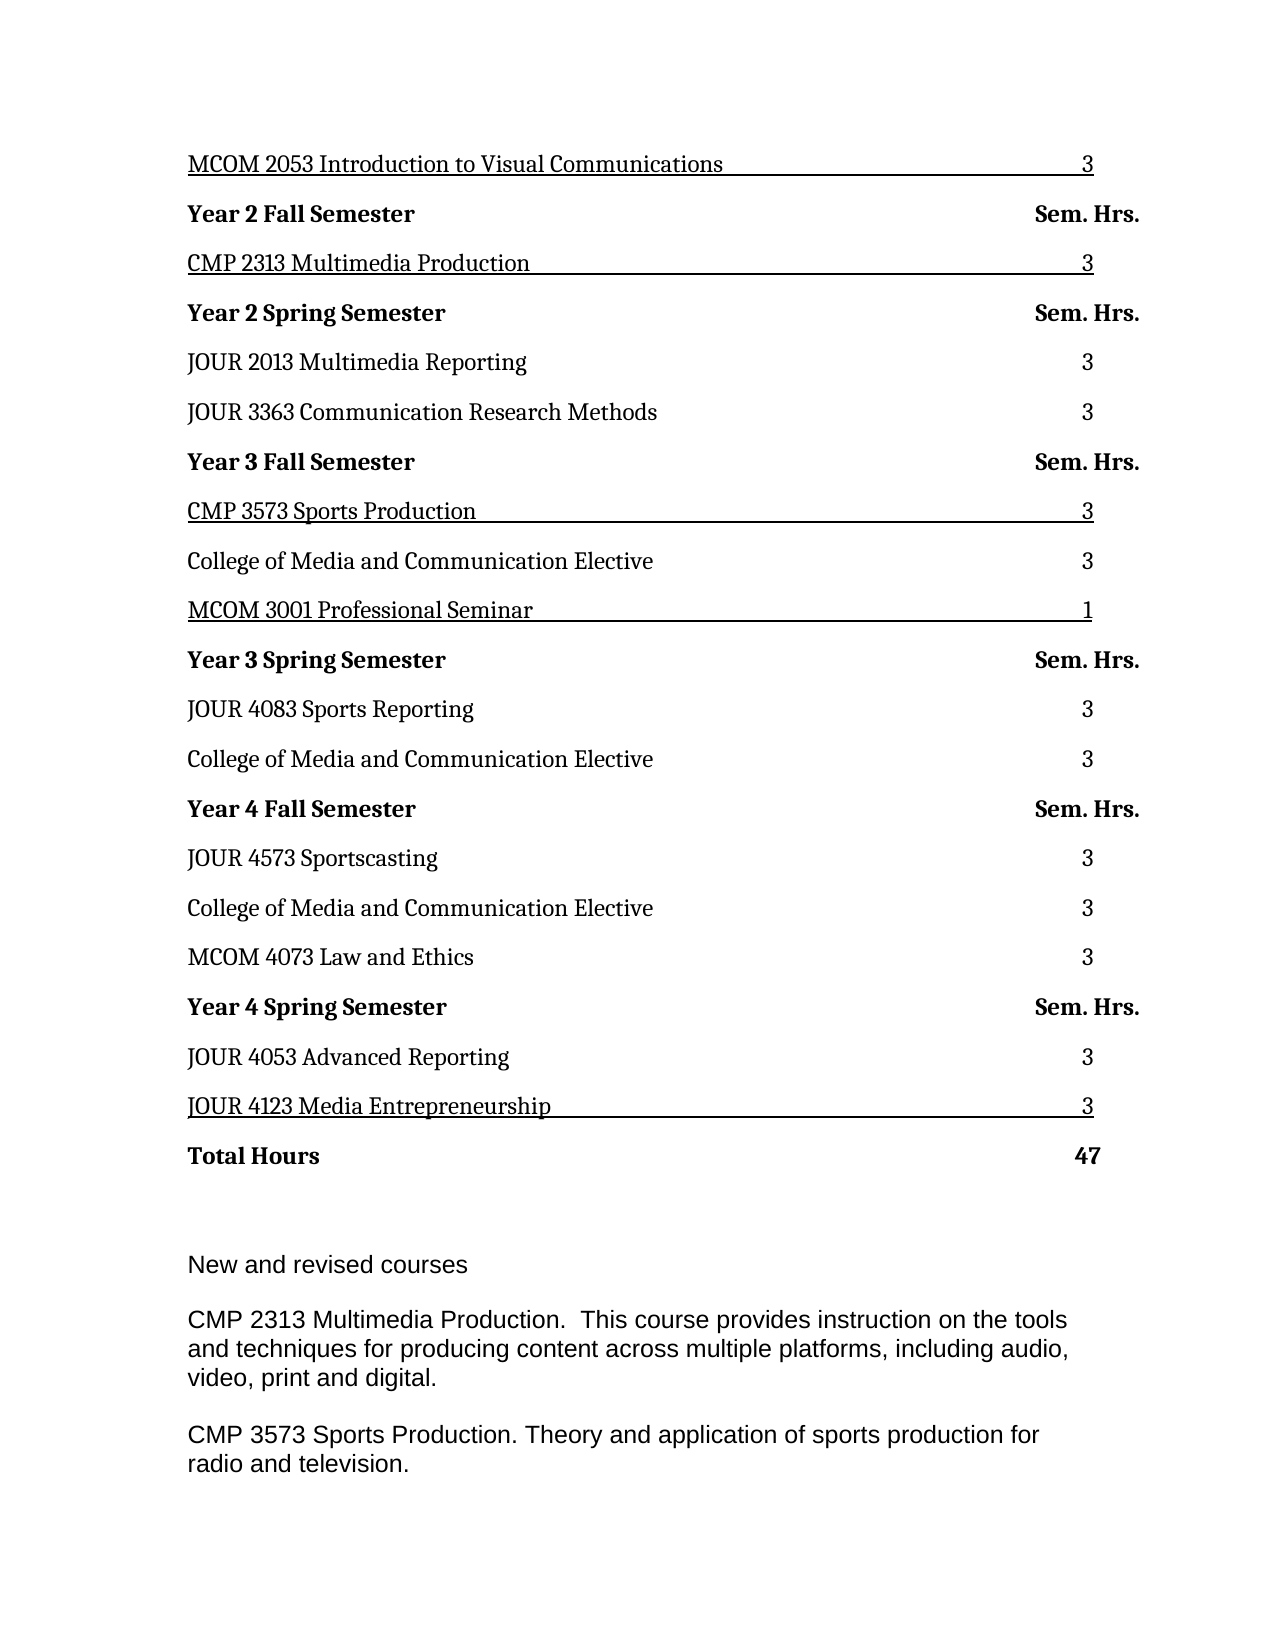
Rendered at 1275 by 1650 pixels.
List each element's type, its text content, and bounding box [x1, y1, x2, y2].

text College of Media and Communication Elective 3 [187, 894, 1087, 922]
text College of Media and Communication Elective 3 [187, 547, 1087, 575]
text Year 3 Spring Semester Sem. Hrs. [187, 646, 1087, 674]
text Year 2 Spring Semester Sem. Hrs. [187, 299, 1087, 327]
text MCOM 4073 Law and Ethics 3 [187, 943, 1087, 972]
text JOUR 4573 Sportscasting 3 [187, 844, 1087, 873]
text JOUR 4083 Sports Reporting 3 [187, 695, 1087, 724]
text Year 4 Fall Semester Sem. Hrs. [187, 794, 1087, 823]
text Year 2 Fall Semester Sem. Hrs. [187, 199, 1087, 228]
text MCOM 3001 Professional Seminar 1 [187, 596, 1087, 620]
text CMP 2313 Multimedia Production 3 [187, 249, 1087, 273]
text JOUR 4053 Advanced Reporting 3 [187, 1042, 1087, 1071]
text CMP 3573 Sports Production 3 [187, 497, 1087, 521]
text JOUR 2013 Multimedia Reporting 3 [187, 348, 1087, 377]
text JOUR 3363 Communication Research Methods 3 [187, 398, 1087, 427]
text New and revised courses [187, 1249, 1087, 1278]
text CMP 2313 Multimedia Production. This course provides instruction on the tools and techniques for producing content across multiple platforms, including audio, video, print and digital. [187, 1305, 1087, 1392]
text Year 4 Spring Semester Sem. Hrs. [187, 993, 1087, 1022]
text College of Media and Communication Elective 3 [187, 745, 1087, 774]
text MCOM 2053 Introduction to Visual Communications 3 [187, 150, 1087, 174]
text Year 3 Fall Semester Sem. Hrs. [187, 447, 1087, 476]
text Total Hours 47 [187, 1142, 1087, 1170]
text JOUR 4123 Media Entrepreneurship 3 [187, 1092, 1087, 1116]
text CMP 3573 Sports Production. Theory and application of sports production for radio and television. [187, 1420, 1087, 1478]
